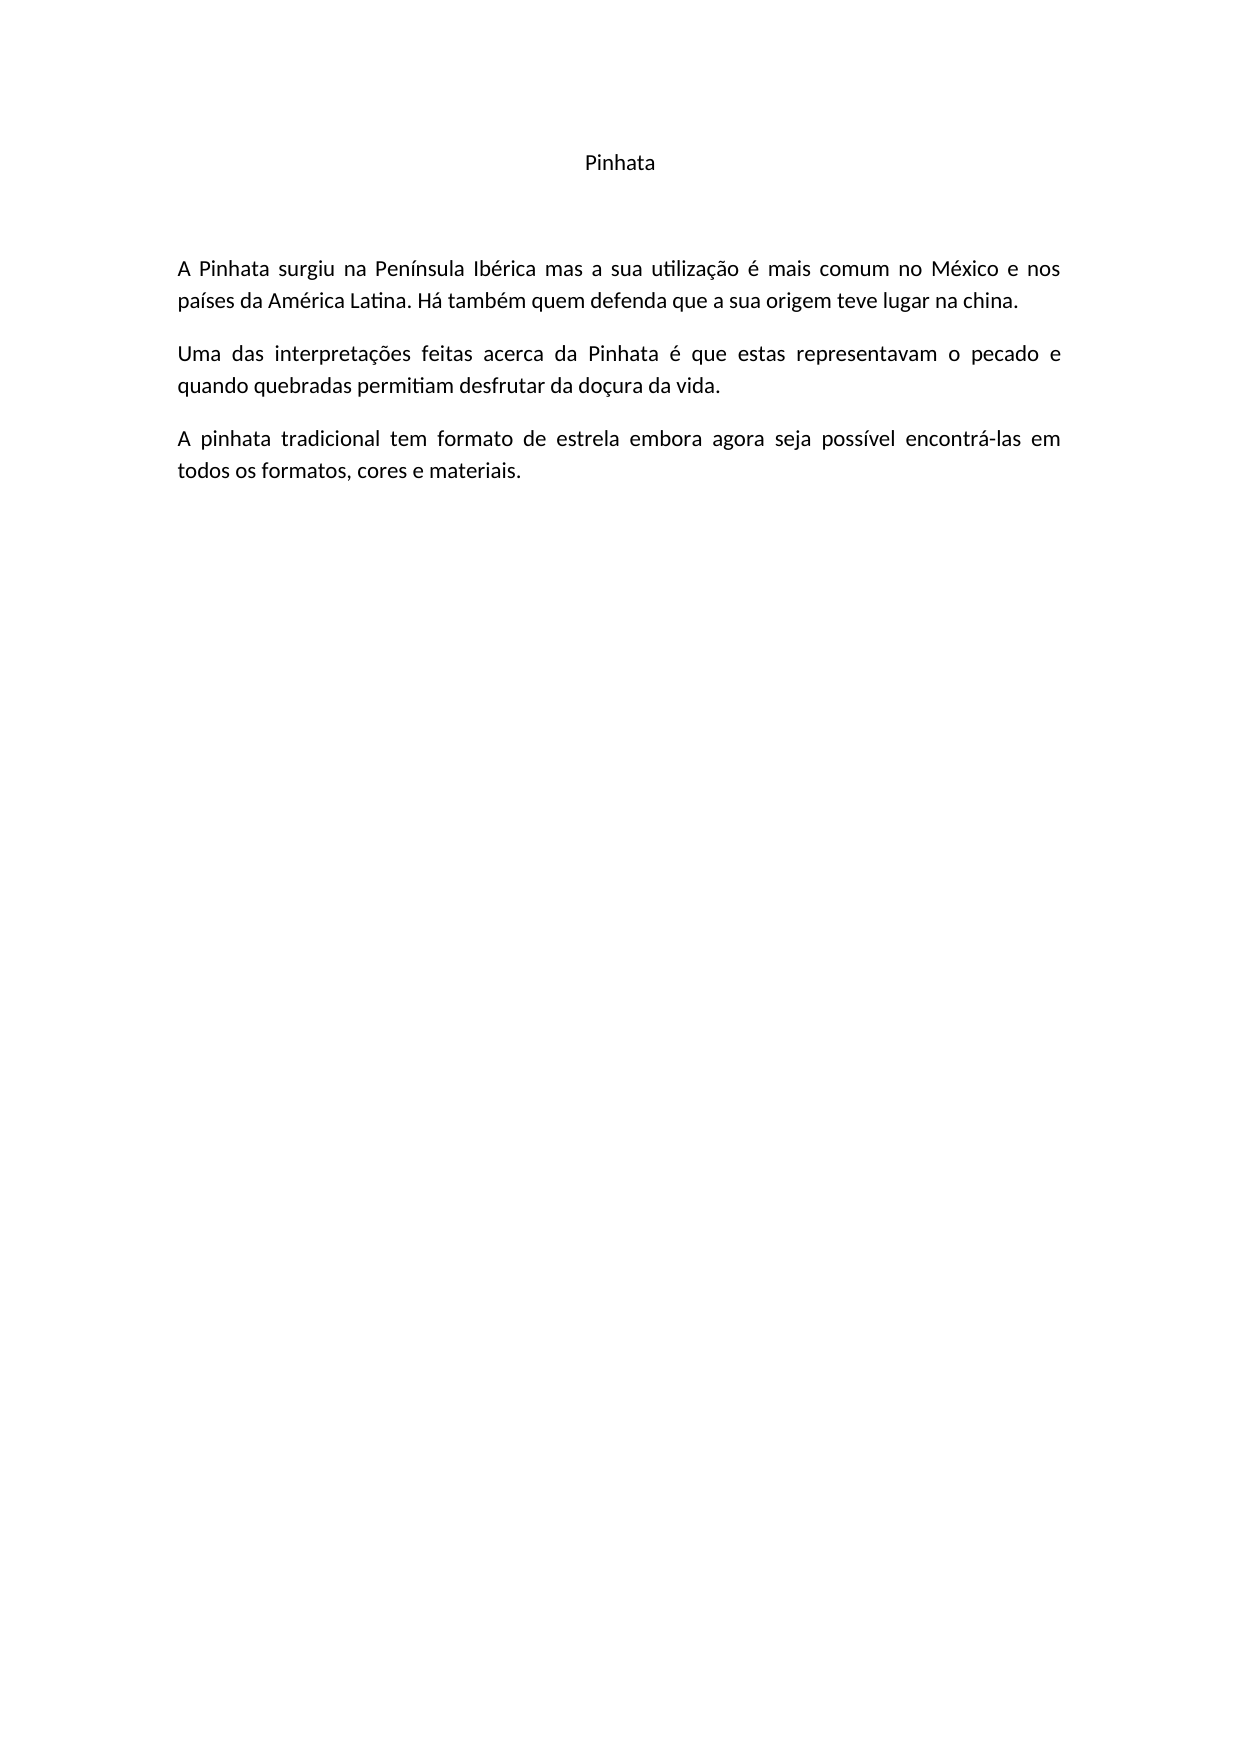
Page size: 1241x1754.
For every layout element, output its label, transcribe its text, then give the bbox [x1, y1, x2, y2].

text Uma das interpretações feitas acerca da Pinhata é que estas representavam o pecado e quando quebradas permitiam desfrutar da doçura da vida. [177, 339, 1063, 399]
text A pinhata tradicional tem formato de estrela embora agora seja possível encontrá-las em todos os formatos, cores e materiais. [177, 424, 1063, 484]
text A Pinhata surgiu na Península Ibérica mas a sua utilização é mais comum no México e nos países da América Latina. Há também quem defenda que a sua origem teve lugar na china. [177, 254, 1063, 314]
text Pinhata [177, 148, 1063, 176]
